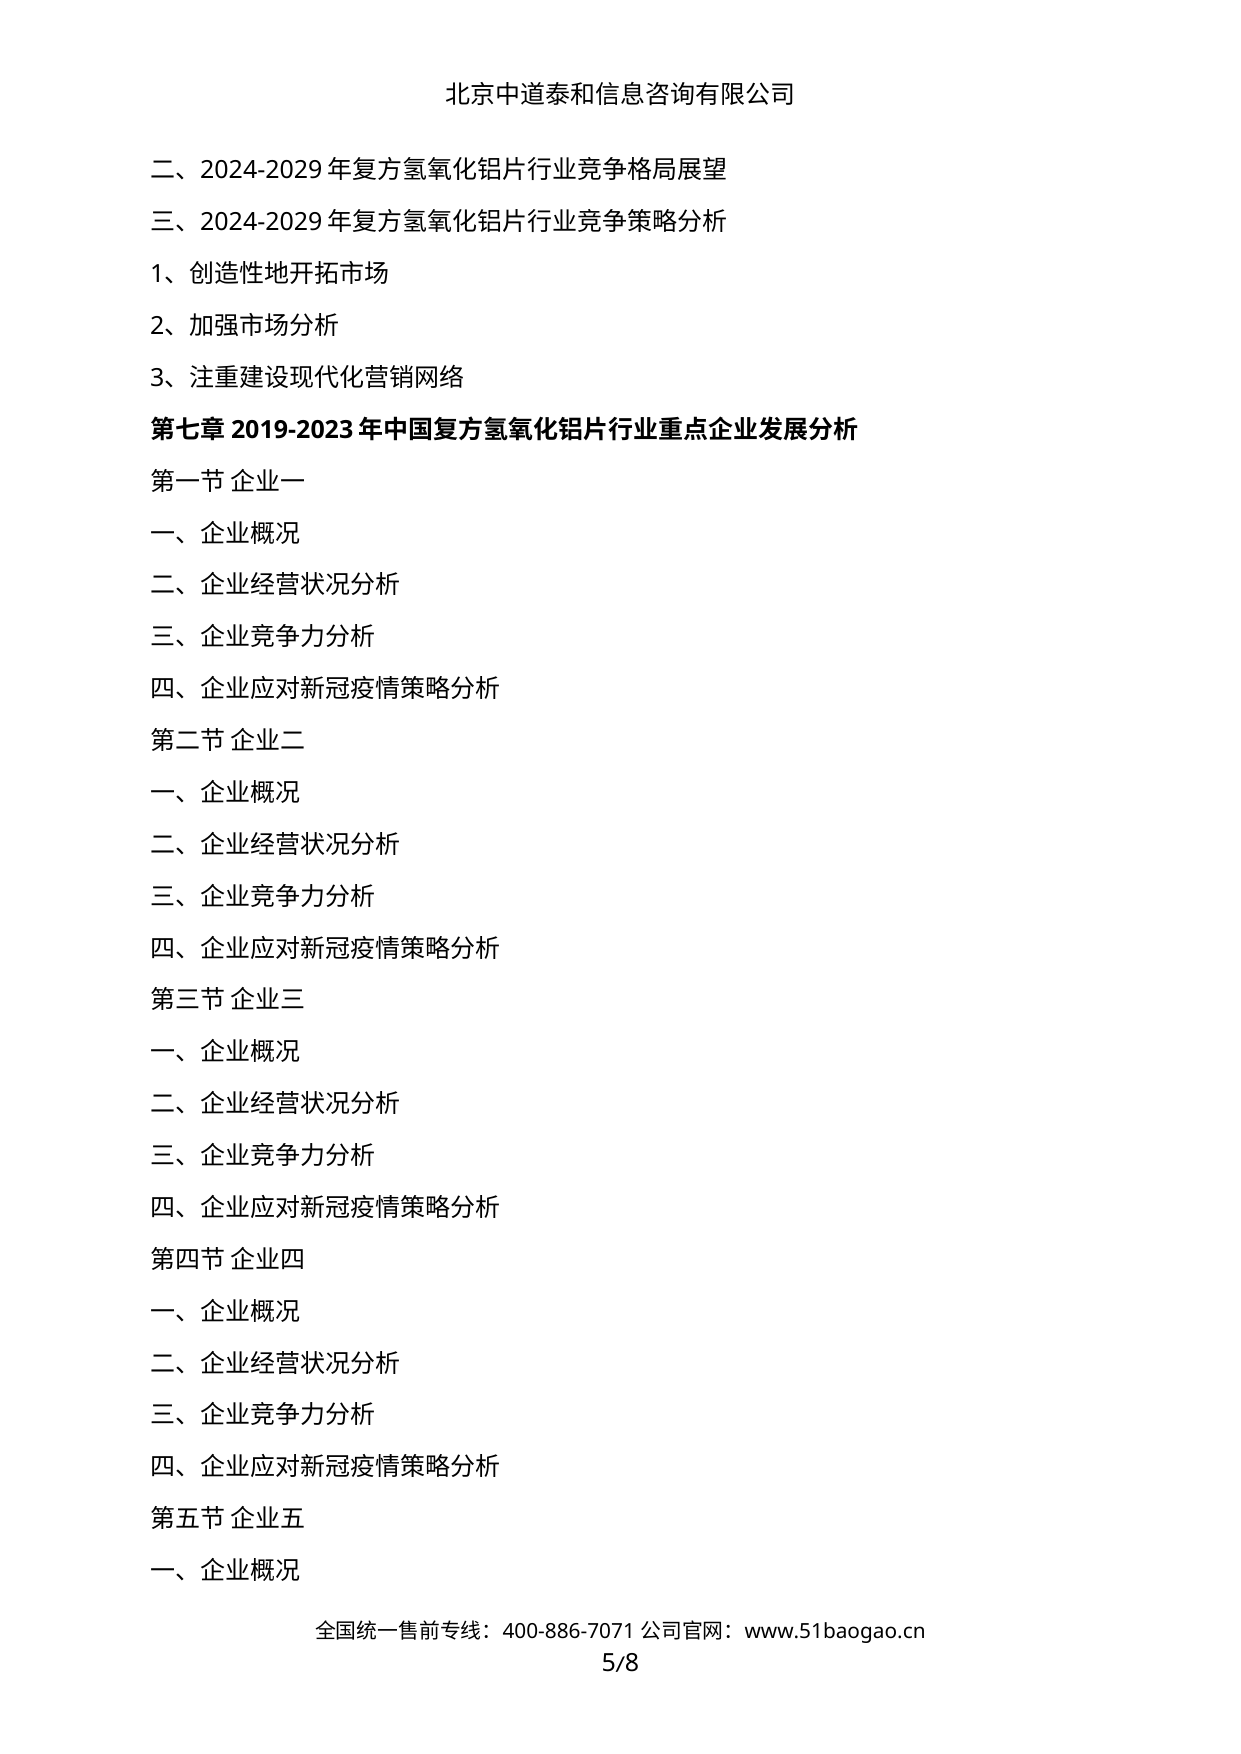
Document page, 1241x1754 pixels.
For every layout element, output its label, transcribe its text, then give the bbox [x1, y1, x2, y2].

text 三、企业竞争力分析 [150, 617, 1090, 653]
text 2、加强市场分析 [150, 306, 1090, 342]
text 三、2024-2029年复方氢氧化铝片行业竞争策略分析 [150, 202, 1090, 238]
text 一、企业概况 [150, 772, 1090, 809]
text 一、企业概况 [150, 1291, 1090, 1327]
text 3、注重建设现代化营销网络 [150, 357, 1090, 394]
text 第三节 企业三 [150, 980, 1090, 1016]
text 三、企业竞争力分析 [150, 876, 1090, 912]
text 三、企业竞争力分析 [150, 1395, 1090, 1431]
text 二、企业经营状况分析 [150, 565, 1090, 601]
text 四、企业应对新冠疫情策略分析 [150, 1187, 1090, 1224]
text 二、企业经营状况分析 [150, 1343, 1090, 1379]
text 第二节 企业二 [150, 721, 1090, 757]
text 二、企业经营状况分析 [150, 1084, 1090, 1120]
text 四、企业应对新冠疫情策略分析 [150, 669, 1090, 705]
text 二、2024-2029年复方氢氧化铝片行业竞争格局展望 [150, 150, 1090, 186]
text 三、企业竞争力分析 [150, 1136, 1090, 1172]
text 1、创造性地开拓市场 [150, 254, 1090, 290]
text 一、企业概况 [150, 1551, 1090, 1587]
text 第一节 企业一 [150, 461, 1090, 497]
text 第七章 2019-2023年中国复方氢氧化铝片行业重点企业发展分析 [150, 409, 1090, 446]
text 四、企业应对新冠疫情策略分析 [150, 1447, 1090, 1483]
text 一、企业概况 [150, 513, 1090, 549]
text 第四节 企业四 [150, 1239, 1090, 1276]
text 二、企业经营状况分析 [150, 824, 1090, 861]
text 四、企业应对新冠疫情策略分析 [150, 928, 1090, 964]
text 一、企业概况 [150, 1032, 1090, 1068]
text 第五节 企业五 [150, 1499, 1090, 1535]
